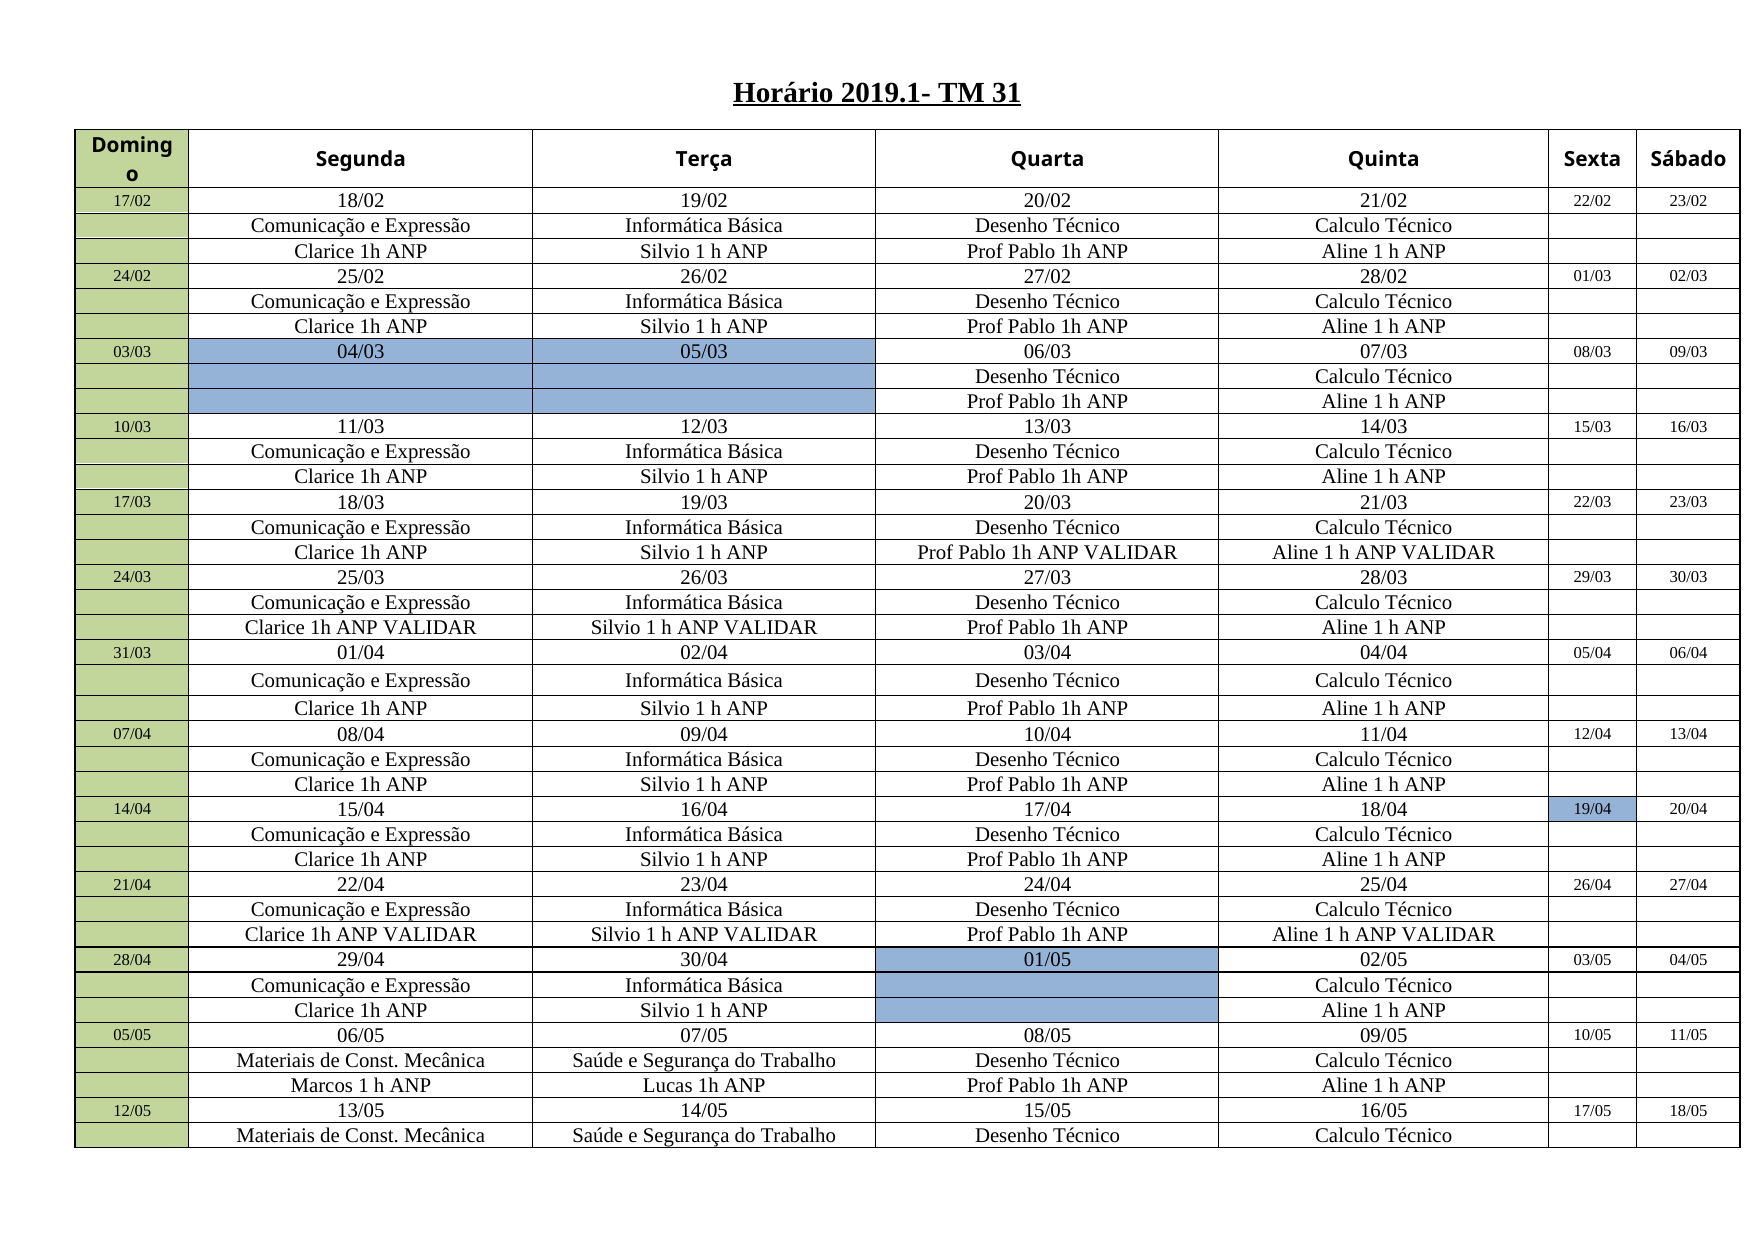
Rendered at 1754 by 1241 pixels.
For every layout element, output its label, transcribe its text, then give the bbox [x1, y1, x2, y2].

table_cell Aline 1 h ANP [1219, 1073, 1548, 1097]
table_cell 06/05 [189, 1023, 532, 1047]
table_cell Desenho Técnico [876, 289, 1218, 313]
table_cell [1637, 314, 1739, 338]
table_cell Silvio 1 h ANP [533, 314, 875, 338]
table_cell [1637, 515, 1739, 539]
table_cell [189, 389, 532, 413]
table_cell 03/05 [1549, 948, 1636, 971]
table_cell [76, 747, 188, 771]
table_cell 26/03 [533, 565, 875, 589]
table_cell [76, 439, 188, 463]
table_cell [1637, 289, 1739, 313]
table_cell Prof Pablo 1h ANP [876, 389, 1218, 413]
table_cell 04/05 [1637, 948, 1739, 971]
table_cell [76, 822, 188, 846]
table_cell Aline 1 h ANP [1219, 615, 1548, 639]
table_cell [1549, 696, 1636, 720]
table_cell 03/04 [876, 640, 1218, 664]
table_cell Comunicação e Expressão [189, 973, 532, 997]
table_cell [1549, 289, 1636, 313]
text Horário 2019.1- TM 31 [75, 75, 1679, 108]
table_cell 24/02 [76, 264, 188, 288]
table_cell 14/03 [1219, 414, 1548, 438]
table_cell [76, 289, 188, 313]
table_cell [1637, 897, 1739, 921]
table_cell [1549, 364, 1636, 388]
table_cell Aline 1 h ANP [1219, 696, 1548, 720]
table_cell [1637, 822, 1739, 846]
table_cell Comunicação e Expressão [189, 439, 532, 463]
table_cell 07/03 [1219, 339, 1548, 363]
table_cell [1637, 772, 1739, 796]
table_cell 20/03 [876, 490, 1218, 514]
table_cell 22/02 [1549, 188, 1636, 212]
table_cell [1637, 1073, 1739, 1097]
table_cell [1549, 922, 1636, 946]
table_cell 08/05 [876, 1023, 1218, 1047]
table_cell [1549, 747, 1636, 771]
table_cell Informática Básica [533, 439, 875, 463]
table_cell [1637, 747, 1739, 771]
table_cell 21/04 [76, 872, 188, 896]
table_cell [76, 897, 188, 921]
table_cell [1637, 1048, 1739, 1072]
table_cell Calculo Técnico [1219, 590, 1548, 614]
table_cell Comunicação e Expressão [189, 897, 532, 921]
table_cell 22/04 [189, 872, 532, 896]
table_cell [1637, 696, 1739, 720]
table_cell [1637, 998, 1739, 1022]
table_cell 27/02 [876, 264, 1218, 288]
table_cell [76, 515, 188, 539]
table_cell 15/04 [189, 797, 532, 821]
table_cell 10/05 [1549, 1023, 1636, 1047]
table_header Sábado [1637, 130, 1739, 187]
table_cell Silvio 1 h ANP [533, 696, 875, 720]
table_cell 26/02 [533, 264, 875, 288]
table_cell [1549, 540, 1636, 564]
table_cell [1549, 515, 1636, 539]
table_cell Materiais de Const. Mecânica [189, 1048, 532, 1072]
table_cell [1637, 847, 1739, 871]
table_cell Aline 1 h ANP VALIDAR [1219, 540, 1548, 564]
table_cell Comunicação e Expressão [189, 515, 532, 539]
table_cell Desenho Técnico [876, 590, 1218, 614]
table_cell 17/04 [876, 797, 1218, 821]
table_cell [1549, 590, 1636, 614]
table_cell 02/03 [1637, 264, 1739, 288]
table_cell 15/03 [1549, 414, 1636, 438]
table_cell [76, 540, 188, 564]
table_cell 04/03 [189, 339, 532, 363]
table_cell Informática Básica [533, 515, 875, 539]
table_cell 29/04 [189, 948, 532, 971]
table_cell [1549, 389, 1636, 413]
table_cell Clarice 1h ANP VALIDAR [189, 615, 532, 639]
table_cell 30/03 [1637, 565, 1739, 589]
table_cell 03/03 [76, 339, 188, 363]
table_cell [1549, 772, 1636, 796]
table_header Terça [533, 130, 875, 187]
table_cell 11/04 [1219, 721, 1548, 746]
table_cell [76, 1123, 188, 1147]
table_cell Aline 1 h ANP [1219, 998, 1548, 1022]
table_cell Saúde e Segurança do Trabalho [533, 1048, 875, 1072]
table_cell [1637, 922, 1739, 946]
table_cell Informática Básica [533, 289, 875, 313]
table_cell 28/03 [1219, 565, 1548, 589]
table_cell 20/04 [1637, 797, 1739, 821]
table_cell [1637, 540, 1739, 564]
table_cell Clarice 1h ANP [189, 772, 532, 796]
table_cell [1637, 1123, 1739, 1147]
table_cell 19/04 [1549, 797, 1636, 821]
table_cell Clarice 1h ANP [189, 239, 532, 263]
table_cell 29/03 [1549, 565, 1636, 589]
table_cell 11/03 [189, 414, 532, 438]
table_cell 31/03 [76, 640, 188, 664]
table_cell Calculo Técnico [1219, 822, 1548, 846]
table_header Sexta [1549, 130, 1636, 187]
table_cell [1549, 465, 1636, 488]
table_cell Calculo Técnico [1219, 897, 1548, 921]
table_cell Prof Pablo 1h ANP [876, 239, 1218, 263]
table_cell Desenho Técnico [876, 1123, 1218, 1147]
table_cell Aline 1 h ANP [1219, 847, 1548, 871]
table_cell Informática Básica [533, 590, 875, 614]
table_cell Informática Básica [533, 665, 875, 695]
table_cell [76, 239, 188, 263]
table_cell Informática Básica [533, 897, 875, 921]
table_cell Silvio 1 h ANP VALIDAR [533, 615, 875, 639]
table_cell Prof Pablo 1h ANP [876, 772, 1218, 796]
table_cell 02/05 [1219, 948, 1548, 971]
table_cell 19/03 [533, 490, 875, 514]
table_cell Desenho Técnico [876, 747, 1218, 771]
table_cell [1637, 665, 1739, 695]
table_cell 13/03 [876, 414, 1218, 438]
table_cell Aline 1 h ANP [1219, 314, 1548, 338]
table_cell [76, 1073, 188, 1097]
table_cell [76, 214, 188, 237]
table_cell Informática Básica [533, 973, 875, 997]
table_cell [876, 998, 1218, 1022]
table_cell Silvio 1 h ANP [533, 847, 875, 871]
table_cell 01/03 [1549, 264, 1636, 288]
table_cell 12/04 [1549, 721, 1636, 746]
table_cell [1549, 847, 1636, 871]
table_cell 04/04 [1219, 640, 1548, 664]
table_cell 24/03 [76, 565, 188, 589]
table_header Domingo [76, 130, 188, 187]
table_cell [1549, 314, 1636, 338]
table_cell 30/04 [533, 948, 875, 971]
table_cell 11/05 [1637, 1023, 1739, 1047]
table_cell [76, 696, 188, 720]
table_cell 16/03 [1637, 414, 1739, 438]
table_cell Clarice 1h ANP [189, 696, 532, 720]
table_cell 25/04 [1219, 872, 1548, 896]
table_cell [1549, 665, 1636, 695]
table_cell 05/05 [76, 1023, 188, 1047]
table_cell 18/05 [1637, 1098, 1739, 1122]
table_cell [876, 973, 1218, 997]
table_cell Desenho Técnico [876, 515, 1218, 539]
table_cell 01/05 [876, 948, 1218, 971]
table_cell 10/03 [76, 414, 188, 438]
table_cell [76, 665, 188, 695]
table_cell 26/04 [1549, 872, 1636, 896]
table_cell 21/03 [1219, 490, 1548, 514]
table_cell Calculo Técnico [1219, 439, 1548, 463]
table_cell 05/04 [1549, 640, 1636, 664]
table_cell [76, 1048, 188, 1072]
table_cell Comunicação e Expressão [189, 289, 532, 313]
table_cell [1549, 439, 1636, 463]
table_cell Calculo Técnico [1219, 515, 1548, 539]
table_cell 18/02 [189, 188, 532, 212]
table_cell 18/04 [1219, 797, 1548, 821]
table_cell [76, 973, 188, 997]
table_cell [1637, 214, 1739, 237]
table_cell Informática Básica [533, 747, 875, 771]
table_cell Clarice 1h ANP [189, 540, 532, 564]
table_cell 01/04 [189, 640, 532, 664]
table_cell 09/04 [533, 721, 875, 746]
table_cell Comunicação e Expressão [189, 590, 532, 614]
table_cell [76, 772, 188, 796]
table_cell 07/04 [76, 721, 188, 746]
table_cell Comunicação e Expressão [189, 822, 532, 846]
table_cell 07/05 [533, 1023, 875, 1047]
table_cell [76, 389, 188, 413]
table_cell 23/02 [1637, 188, 1739, 212]
table_cell Calculo Técnico [1219, 214, 1548, 237]
table_cell [1637, 973, 1739, 997]
table_cell 27/03 [876, 565, 1218, 589]
table_cell [76, 615, 188, 639]
table_cell [1637, 439, 1739, 463]
table_cell [1549, 1123, 1636, 1147]
table_cell 21/02 [1219, 188, 1548, 212]
table_cell 17/02 [76, 188, 188, 212]
table_cell Aline 1 h ANP [1219, 465, 1548, 488]
table_header Quarta [876, 130, 1218, 187]
table_cell 08/04 [189, 721, 532, 746]
table_cell 10/04 [876, 721, 1218, 746]
table_cell Calculo Técnico [1219, 289, 1548, 313]
table_cell Silvio 1 h ANP [533, 540, 875, 564]
table_cell Desenho Técnico [876, 439, 1218, 463]
table_header Quinta [1219, 130, 1548, 187]
table_cell [76, 922, 188, 946]
table_cell Aline 1 h ANP [1219, 389, 1548, 413]
table_cell 16/05 [1219, 1098, 1548, 1122]
table_cell Clarice 1h ANP [189, 847, 532, 871]
table_cell Calculo Técnico [1219, 973, 1548, 997]
table_cell Clarice 1h ANP [189, 314, 532, 338]
table_cell 09/05 [1219, 1023, 1548, 1047]
table_cell [1549, 615, 1636, 639]
table_cell Silvio 1 h ANP [533, 239, 875, 263]
table_cell 14/05 [533, 1098, 875, 1122]
table_cell Informática Básica [533, 822, 875, 846]
table_cell 28/02 [1219, 264, 1548, 288]
table_cell Prof Pablo 1h ANP [876, 696, 1218, 720]
table_cell Prof Pablo 1h ANP [876, 922, 1218, 946]
table_cell Materiais de Const. Mecânica [189, 1123, 532, 1147]
table_cell Marcos 1 h ANP [189, 1073, 532, 1097]
table_cell [1549, 214, 1636, 237]
table_cell 02/04 [533, 640, 875, 664]
table_cell Aline 1 h ANP [1219, 239, 1548, 263]
table_cell Informática Básica [533, 214, 875, 237]
table_cell [76, 590, 188, 614]
table_cell 16/04 [533, 797, 875, 821]
table_cell [1637, 615, 1739, 639]
table_cell 12/03 [533, 414, 875, 438]
table_cell Desenho Técnico [876, 364, 1218, 388]
table_cell 20/02 [876, 188, 1218, 212]
table_cell [1637, 389, 1739, 413]
table_cell 19/02 [533, 188, 875, 212]
table_cell 15/05 [876, 1098, 1218, 1122]
table_cell 06/03 [876, 339, 1218, 363]
table_cell [76, 465, 188, 488]
table_cell [533, 364, 875, 388]
table_cell Desenho Técnico [876, 1048, 1218, 1072]
table_cell Lucas 1h ANP [533, 1073, 875, 1097]
table_cell 25/03 [189, 565, 532, 589]
table_cell Comunicação e Expressão [189, 747, 532, 771]
table_cell Aline 1 h ANP [1219, 772, 1548, 796]
table_cell Silvio 1 h ANP VALIDAR [533, 922, 875, 946]
table_cell [189, 364, 532, 388]
table_cell 27/04 [1637, 872, 1739, 896]
table_cell [533, 389, 875, 413]
table_cell [1637, 465, 1739, 488]
table_cell Prof Pablo 1h ANP [876, 615, 1218, 639]
table_cell 09/03 [1637, 339, 1739, 363]
table_cell 22/03 [1549, 490, 1636, 514]
table_cell Prof Pablo 1h ANP [876, 314, 1218, 338]
table_cell Desenho Técnico [876, 214, 1218, 237]
table_cell Calculo Técnico [1219, 364, 1548, 388]
table_cell Saúde e Segurança do Trabalho [533, 1123, 875, 1147]
table_cell Calculo Técnico [1219, 747, 1548, 771]
table_cell Clarice 1h ANP [189, 465, 532, 488]
table_cell [76, 998, 188, 1022]
table_cell 17/03 [76, 490, 188, 514]
table_cell Desenho Técnico [876, 822, 1218, 846]
table_cell [76, 847, 188, 871]
table_cell Silvio 1 h ANP [533, 998, 875, 1022]
table_cell [1549, 973, 1636, 997]
table_cell 18/03 [189, 490, 532, 514]
table_cell [76, 314, 188, 338]
table_cell [1637, 239, 1739, 263]
table_cell Desenho Técnico [876, 665, 1218, 695]
table_header Segunda [189, 130, 532, 187]
table_cell Clarice 1h ANP VALIDAR [189, 922, 532, 946]
table_cell Comunicação e Expressão [189, 665, 532, 695]
table_cell 14/04 [76, 797, 188, 821]
table_cell 24/04 [876, 872, 1218, 896]
table_cell Silvio 1 h ANP [533, 465, 875, 488]
table_cell Calculo Técnico [1219, 1048, 1548, 1072]
table_cell [1549, 998, 1636, 1022]
table_cell Desenho Técnico [876, 897, 1218, 921]
table_cell 13/04 [1637, 721, 1739, 746]
table_cell 28/04 [76, 948, 188, 971]
table_cell 05/03 [533, 339, 875, 363]
table_cell Comunicação e Expressão [189, 214, 532, 237]
table_cell Prof Pablo 1h ANP [876, 847, 1218, 871]
table_cell [1637, 364, 1739, 388]
table_cell Silvio 1 h ANP [533, 772, 875, 796]
table_cell 12/05 [76, 1098, 188, 1122]
table_cell 23/04 [533, 872, 875, 896]
table_cell 25/02 [189, 264, 532, 288]
table_cell Calculo Técnico [1219, 665, 1548, 695]
table_cell Clarice 1h ANP [189, 998, 532, 1022]
table_cell 06/04 [1637, 640, 1739, 664]
table_cell Prof Pablo 1h ANP [876, 1073, 1218, 1097]
table_cell [1549, 239, 1636, 263]
table_cell [1637, 590, 1739, 614]
table_cell Aline 1 h ANP VALIDAR [1219, 922, 1548, 946]
table_cell [1549, 822, 1636, 846]
table_cell [1549, 1073, 1636, 1097]
table_cell 08/03 [1549, 339, 1636, 363]
table_cell Prof Pablo 1h ANP VALIDAR [876, 540, 1218, 564]
table_cell 13/05 [189, 1098, 532, 1122]
table_cell [76, 364, 188, 388]
table_cell 23/03 [1637, 490, 1739, 514]
table_cell [1549, 1048, 1636, 1072]
table_cell Prof Pablo 1h ANP [876, 465, 1218, 488]
table_cell Calculo Técnico [1219, 1123, 1548, 1147]
table_cell 17/05 [1549, 1098, 1636, 1122]
table_cell [1549, 897, 1636, 921]
